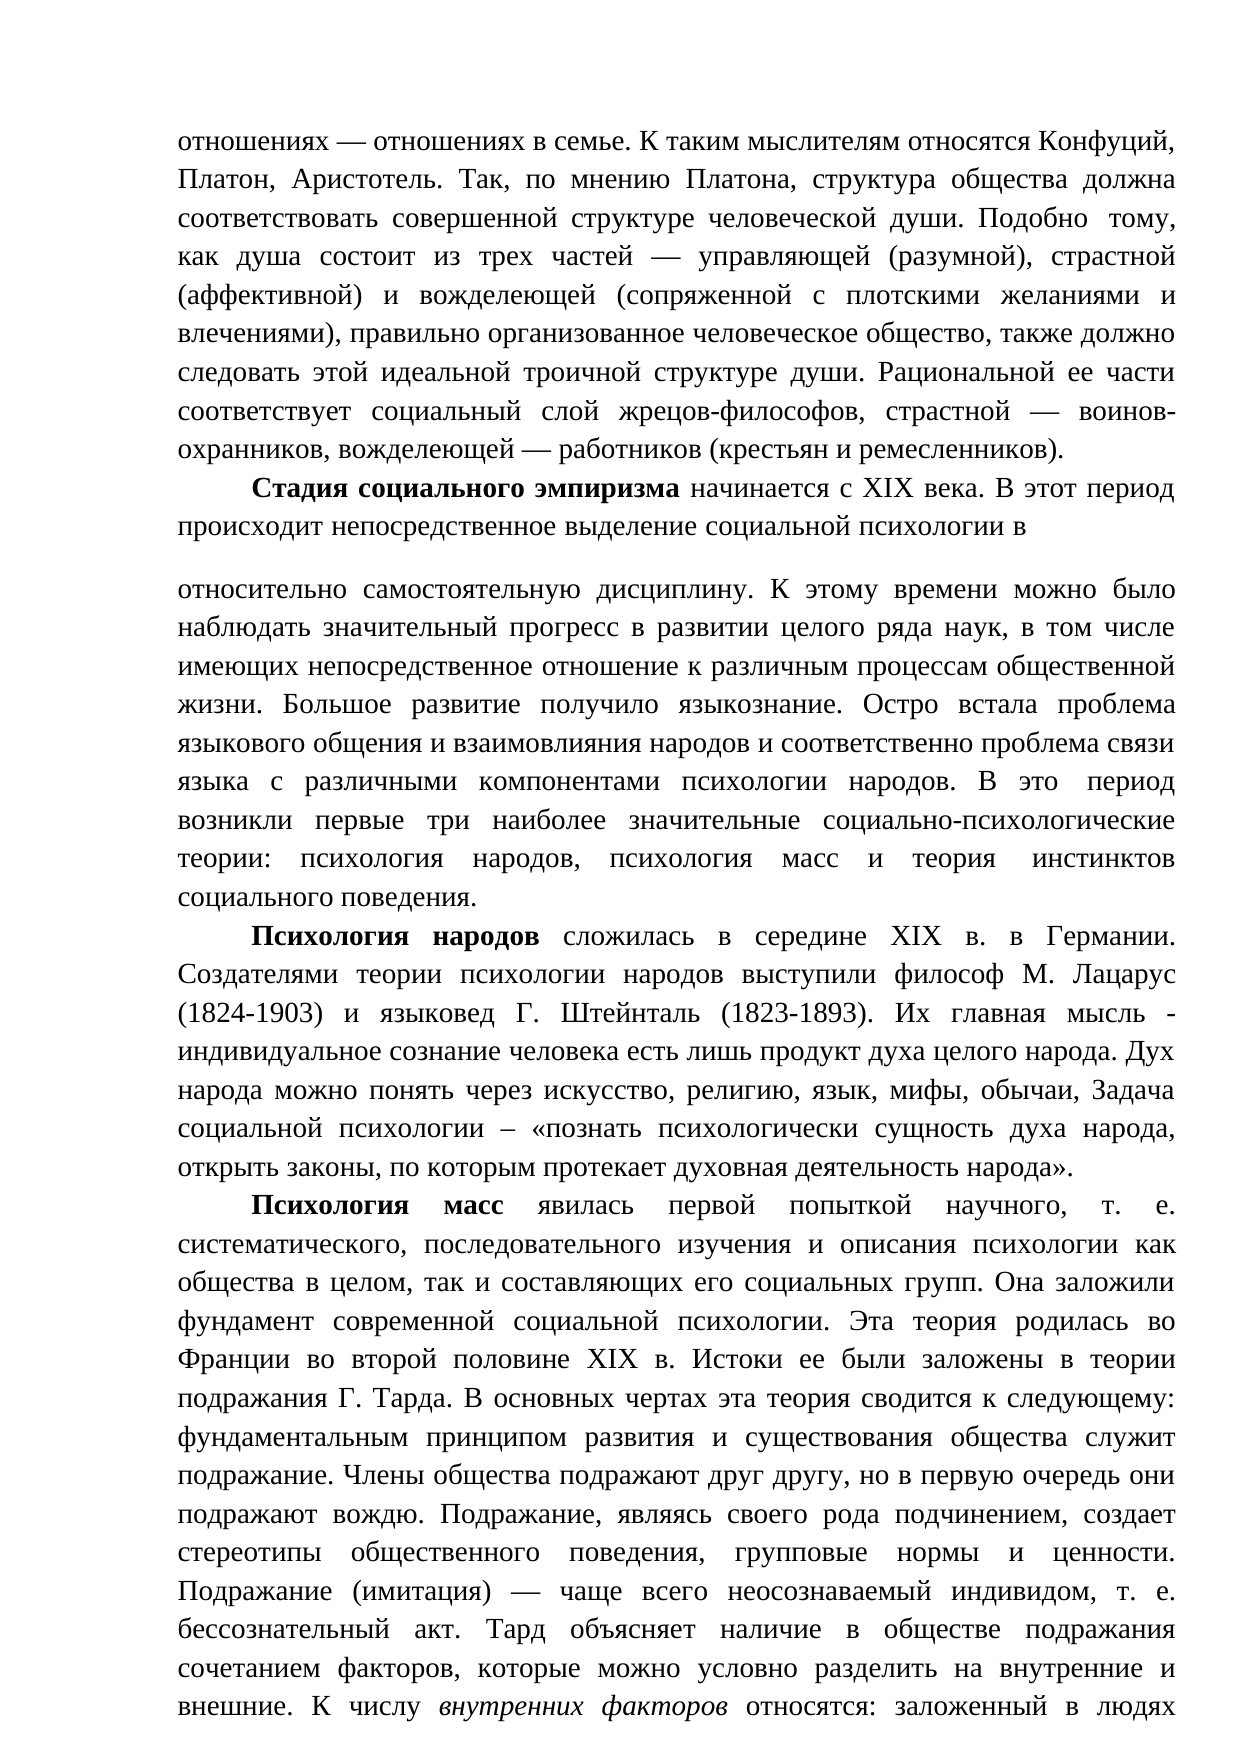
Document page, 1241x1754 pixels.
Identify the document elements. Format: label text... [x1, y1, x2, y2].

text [177, 123, 1176, 465]
text Стадия социального эмпиризма начинается с XIX века. В этот период происходит непосредственное выделение социальной психологии в [177, 470, 1176, 542]
text относительно самостоятельную дисциплину. К этому времени можно было наблюдать значительный прогресс в развитии целого ряда наук, в том числе имеющих непосредственное отношение к различным процессам общественной жизни. Большое развитие получило языкознание. Остро встала проблема языкового общения и взаимовлияния народов и соответственно проблема связи языка с различными компонентами психологии народов. В это период возникли первые три наиболее значительные социально-психологические теории: психология народов, психология масс и теория инстинктов социального поведения. [177, 571, 1176, 913]
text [177, 1187, 1176, 1722]
text Психология народов сложилась в середине XIX в. в Германии. Создателями теории психологии народов выступили философ М. Лацарус (1824-1903) и языковед Г. Штейнталь (1823-1893). Их главная мысль - индивидуальное сознание человека есть лишь продукт духа целого народа. Дух народа можно понять через искусство, религию, язык, мифы, обычаи, Задача социальной психологии – «познать психологически сущность духа народа, открыть законы, по которым протекает духовная деятельность народа». [177, 918, 1176, 1182]
